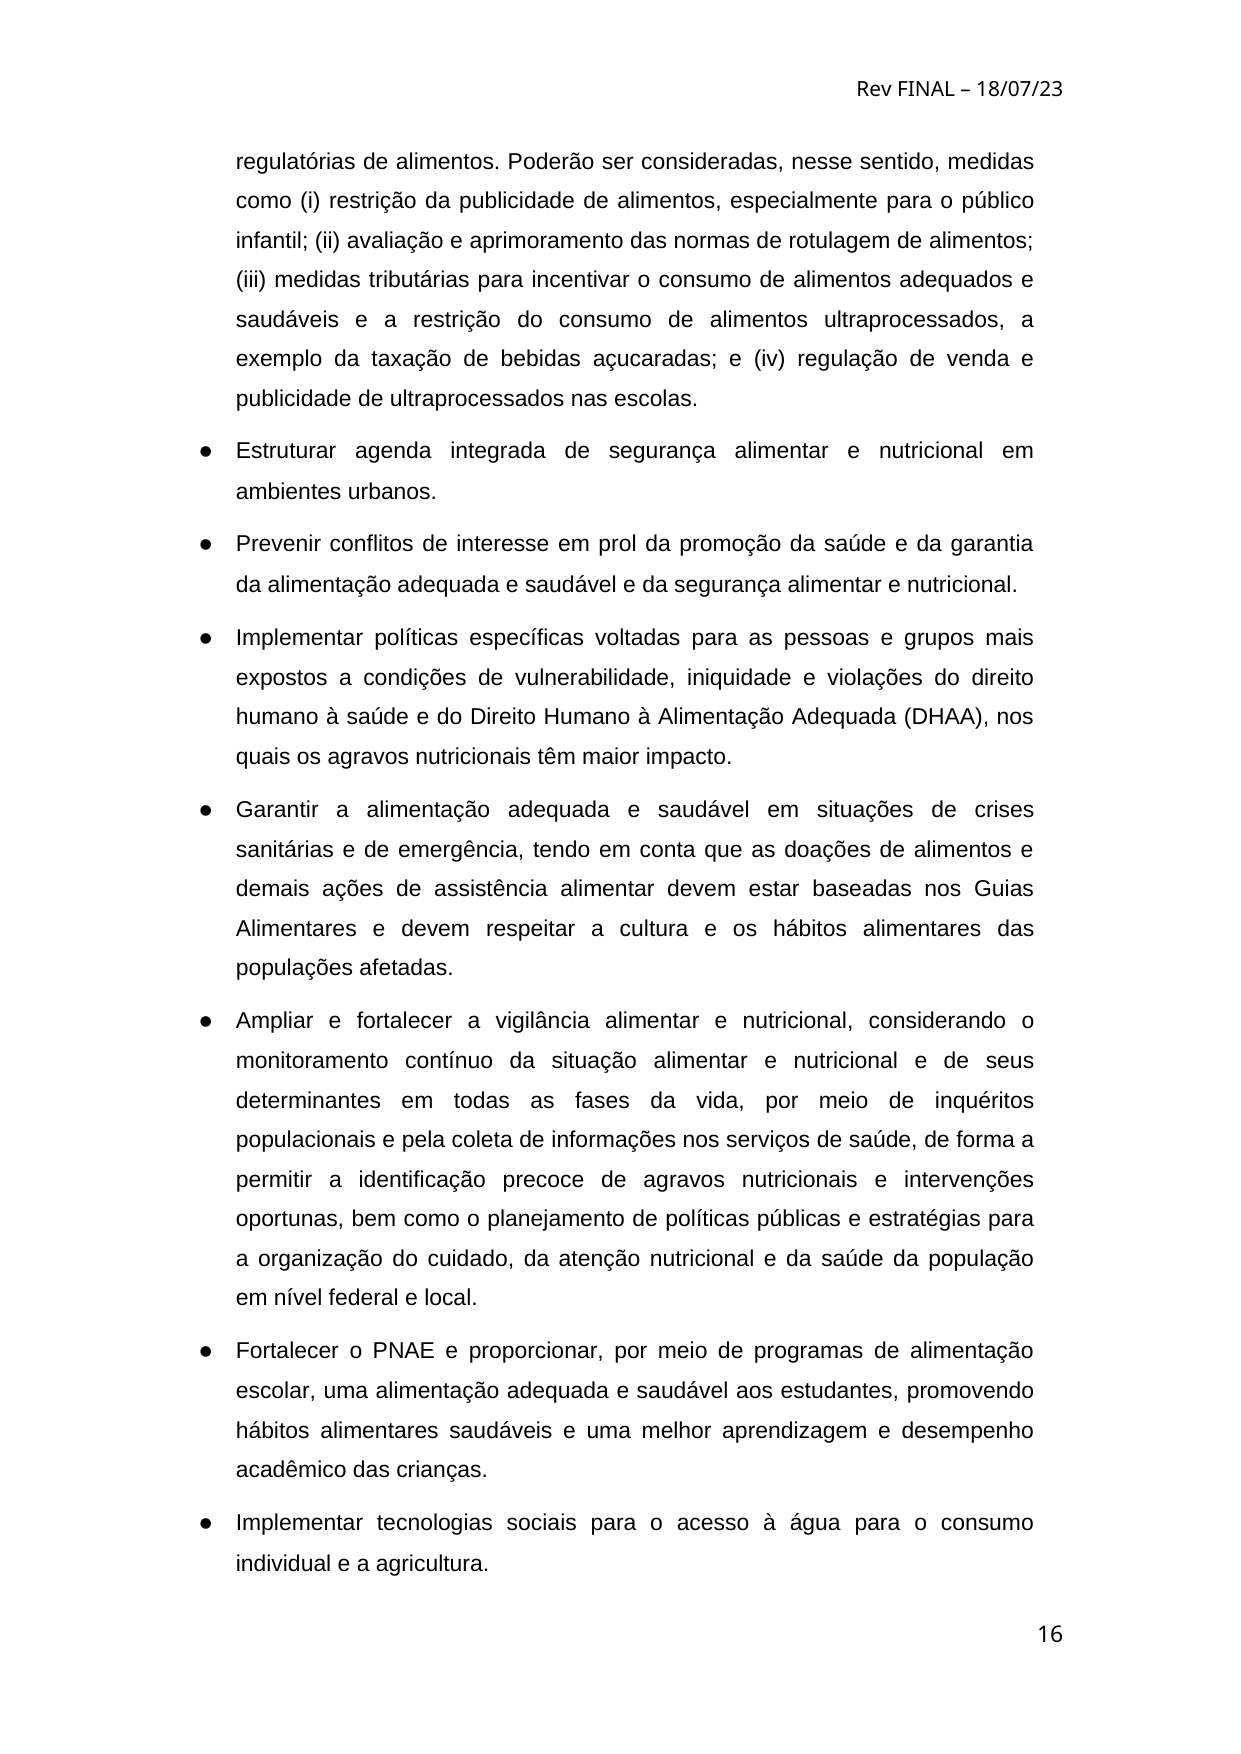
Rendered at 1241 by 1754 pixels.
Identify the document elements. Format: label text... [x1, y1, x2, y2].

list Fortalecer o PNAE e proporcionar, por meio de programas de alimentação escolar, uma alimentação adequada e saudável aos estudantes, promovendo hábitos alimentares saudáveis e uma melhor aprendizagem e desempenho acadêmico das crianças. [198, 1336, 1035, 1483]
list Garantir a alimentação adequada e saudável em situações de crises sanitárias e de emergência, tendo em conta que as doações de alimentos e demais ações de assistência alimentar devem estar baseadas nos Guias Alimentares e devem respeitar a cultura e os hábitos alimentares das populações afetadas. [198, 795, 1035, 981]
list Implementar políticas específicas voltadas para as pessoas e grupos mais expostos a condições de vulnerabilidade, iniquidade e violações do direito humano à saúde e do Direito Humano à Alimentação Adequada (DHAA), nos quais os agravos nutricionais têm maior impacto. [198, 623, 1035, 769]
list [198, 148, 1035, 411]
list Prevenir conflitos de interesse em prol da promoção da saúde e da garantia da alimentação adequada e saudável e da segurança alimentar e nutricional. [198, 529, 1035, 597]
list Estruturar agenda integrada de segurança alimentar e nutricional em ambientes urbanos. [198, 436, 1035, 504]
list Ampliar e fortalecer a vigilância alimentar e nutricional, considerando o monitoramento contínuo da situação alimentar e nutricional e de seus determinantes em todas as fases da vida, por meio de inquéritos populacionais e pela coleta de informações nos serviços de saúde, de forma a permitir a identificação precoce de agravos nutricionais e intervenções oportunas, bem como o planejamento de políticas públicas e estratégias para a organização do cuidado, da atenção nutricional e da saúde da população em nível federal e local. [198, 1006, 1035, 1311]
list Implementar tecnologias sociais para o acesso à água para o consumo individual e a agricultura. [198, 1508, 1035, 1576]
